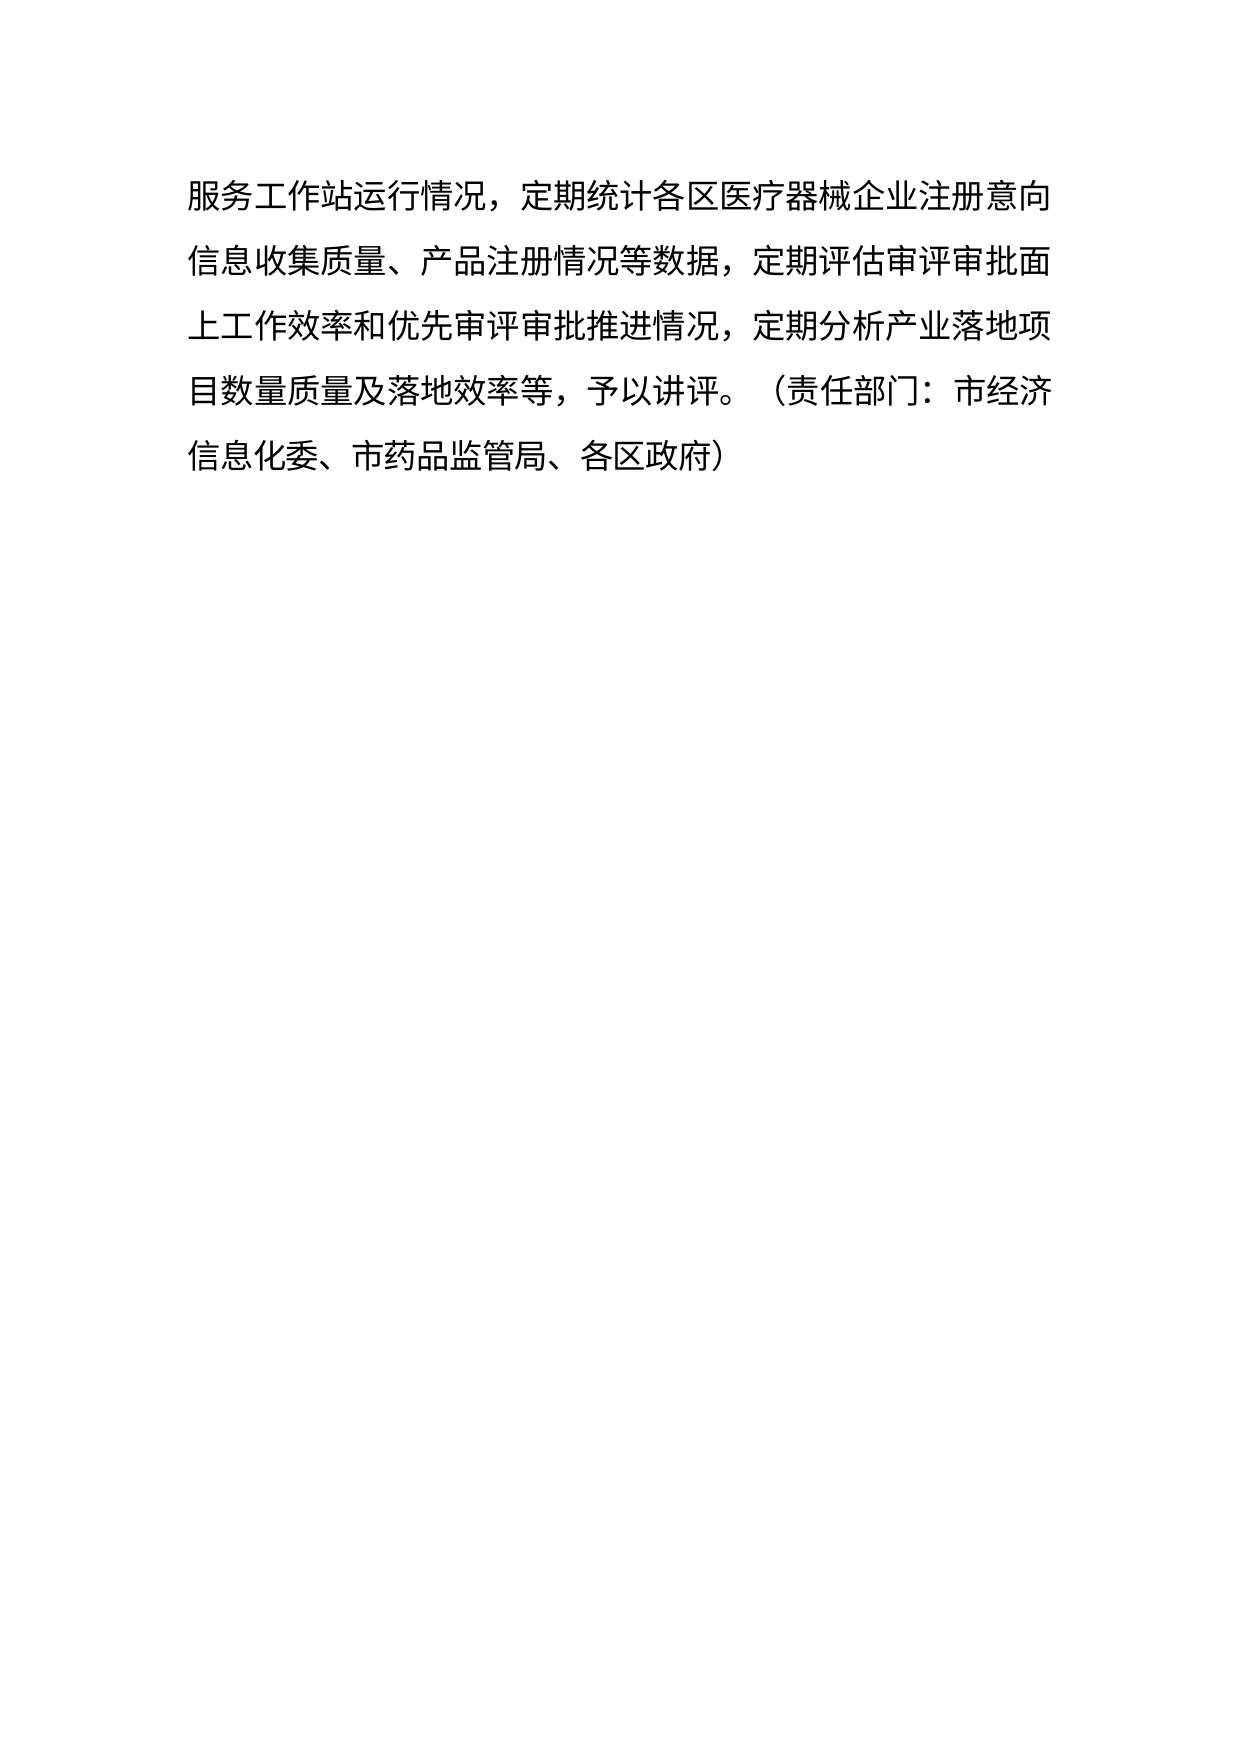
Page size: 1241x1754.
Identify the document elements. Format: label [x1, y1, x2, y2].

text [187, 162, 1053, 487]
